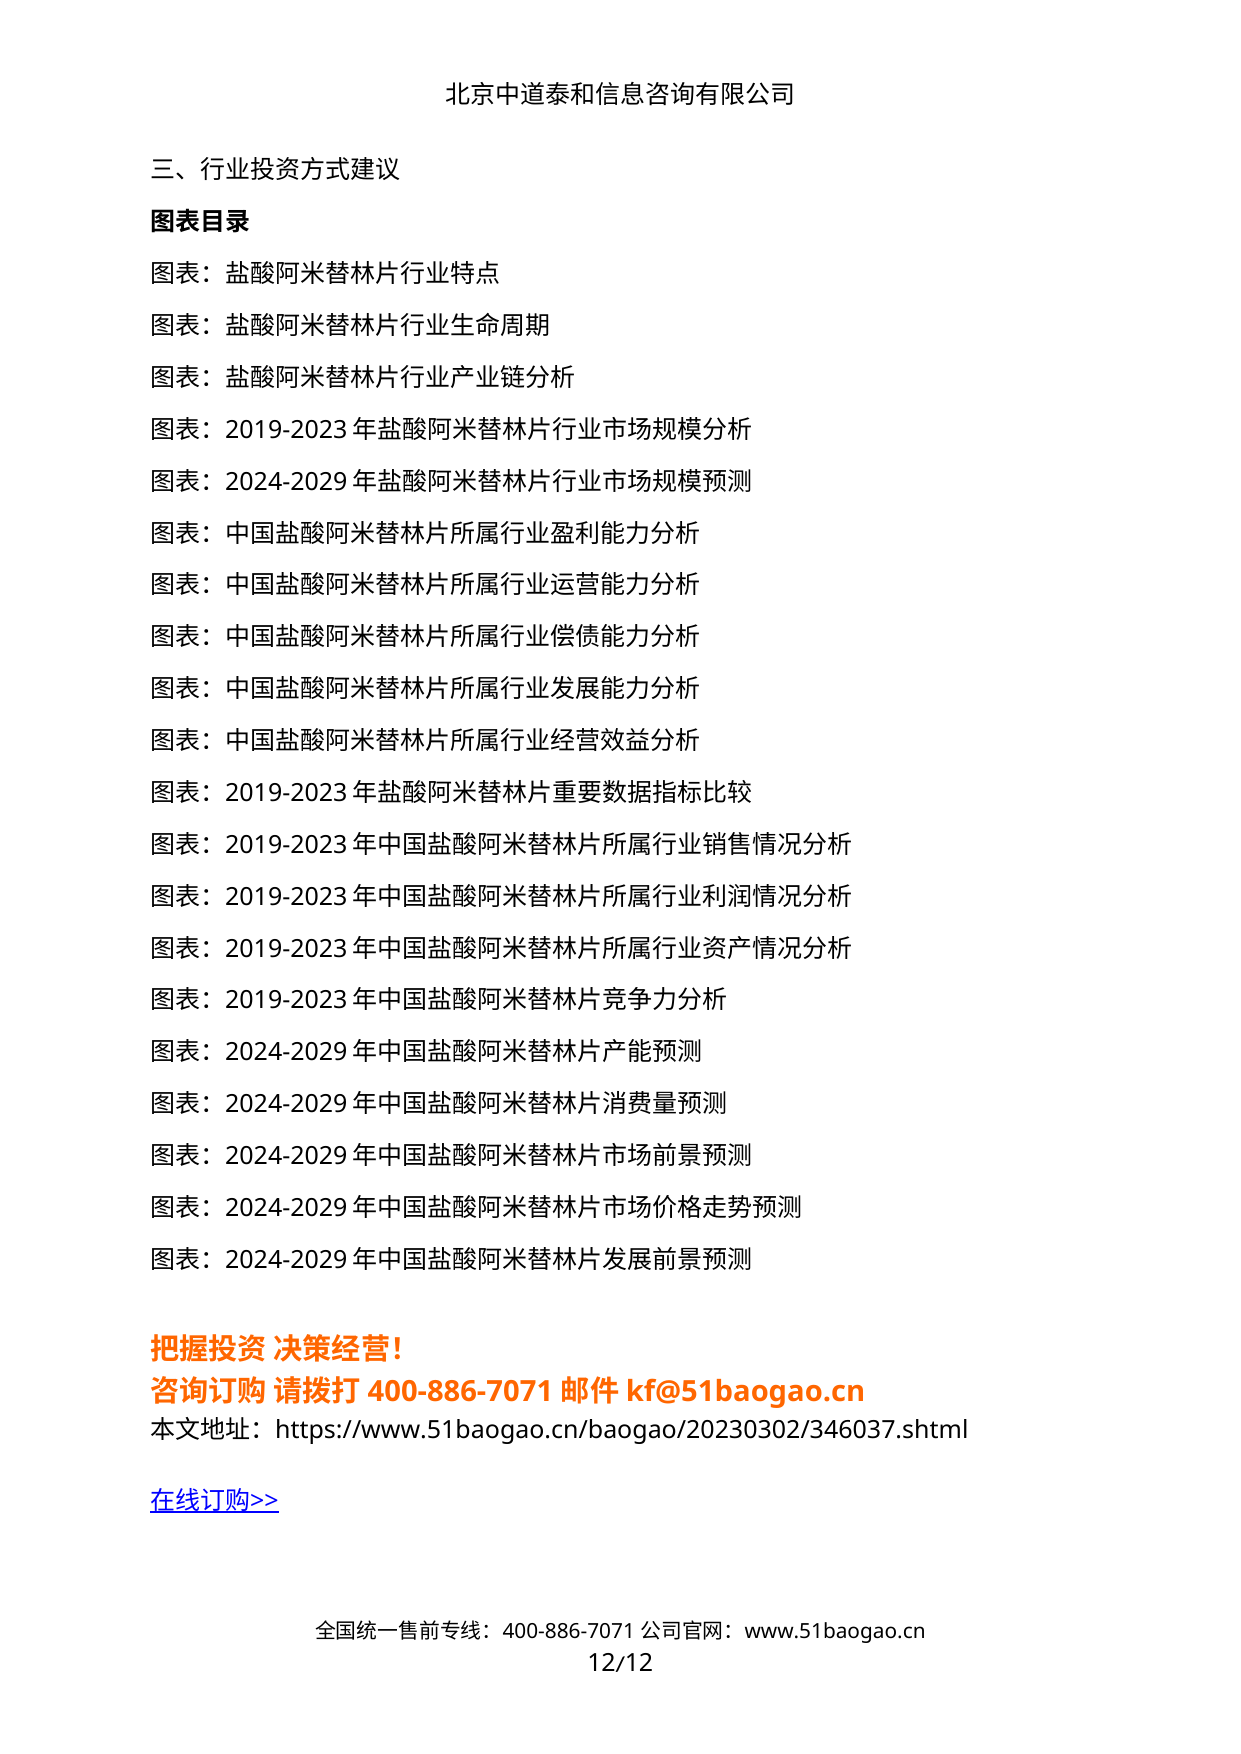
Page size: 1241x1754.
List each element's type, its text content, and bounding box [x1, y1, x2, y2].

text 图表：盐酸阿米替林片行业产业链分析 [150, 357, 1090, 394]
text 图表：2024-2029年盐酸阿米替林片行业市场规模预测 [150, 461, 1090, 497]
text 图表：2019-2023年盐酸阿米替林片行业市场规模分析 [150, 409, 1090, 446]
text 图表：2024-2029年中国盐酸阿米替林片产能预测 [150, 1032, 1090, 1068]
text 图表：中国盐酸阿米替林片所属行业盈利能力分析 [150, 513, 1090, 549]
text 在线订购>> [150, 1446, 1090, 1517]
text 图表：中国盐酸阿米替林片所属行业运营能力分析 [150, 565, 1090, 601]
text 图表：2024-2029年中国盐酸阿米替林片消费量预测 [150, 1084, 1090, 1120]
text 图表：2019-2023年中国盐酸阿米替林片所属行业资产情况分析 [150, 928, 1090, 964]
text 三、行业投资方式建议 [150, 150, 1090, 186]
text 图表目录 [150, 202, 1090, 238]
text 图表：中国盐酸阿米替林片所属行业经营效益分析 [150, 721, 1090, 757]
text 图表：盐酸阿米替林片行业特点 [150, 254, 1090, 290]
text 图表：2019-2023年盐酸阿米替林片重要数据指标比较 [150, 772, 1090, 809]
text 图表：2024-2029年中国盐酸阿米替林片市场前景预测 [150, 1136, 1090, 1172]
text 图表：2024-2029年中国盐酸阿米替林片市场价格走势预测 [150, 1187, 1090, 1224]
text 图表：2024-2029年中国盐酸阿米替林片发展前景预测 [150, 1239, 1090, 1276]
text 图表：盐酸阿米替林片行业生命周期 [150, 306, 1090, 342]
text 图表：2019-2023年中国盐酸阿米替林片所属行业销售情况分析 [150, 824, 1090, 861]
text 图表：2019-2023年中国盐酸阿米替林片所属行业利润情况分析 [150, 876, 1090, 912]
text 图表：2019-2023年中国盐酸阿米替林片竞争力分析 [150, 980, 1090, 1016]
text 把握投资 决策经营！咨询订购 请拨打 400-886-7071 邮件 kf@51baogao.cn本文地址：https://www.51baogao.cn/baogao/20230302/346037.shtml [150, 1291, 1090, 1446]
text 图表：中国盐酸阿米替林片所属行业偿债能力分析 [150, 617, 1090, 653]
text 图表：中国盐酸阿米替林片所属行业发展能力分析 [150, 669, 1090, 705]
